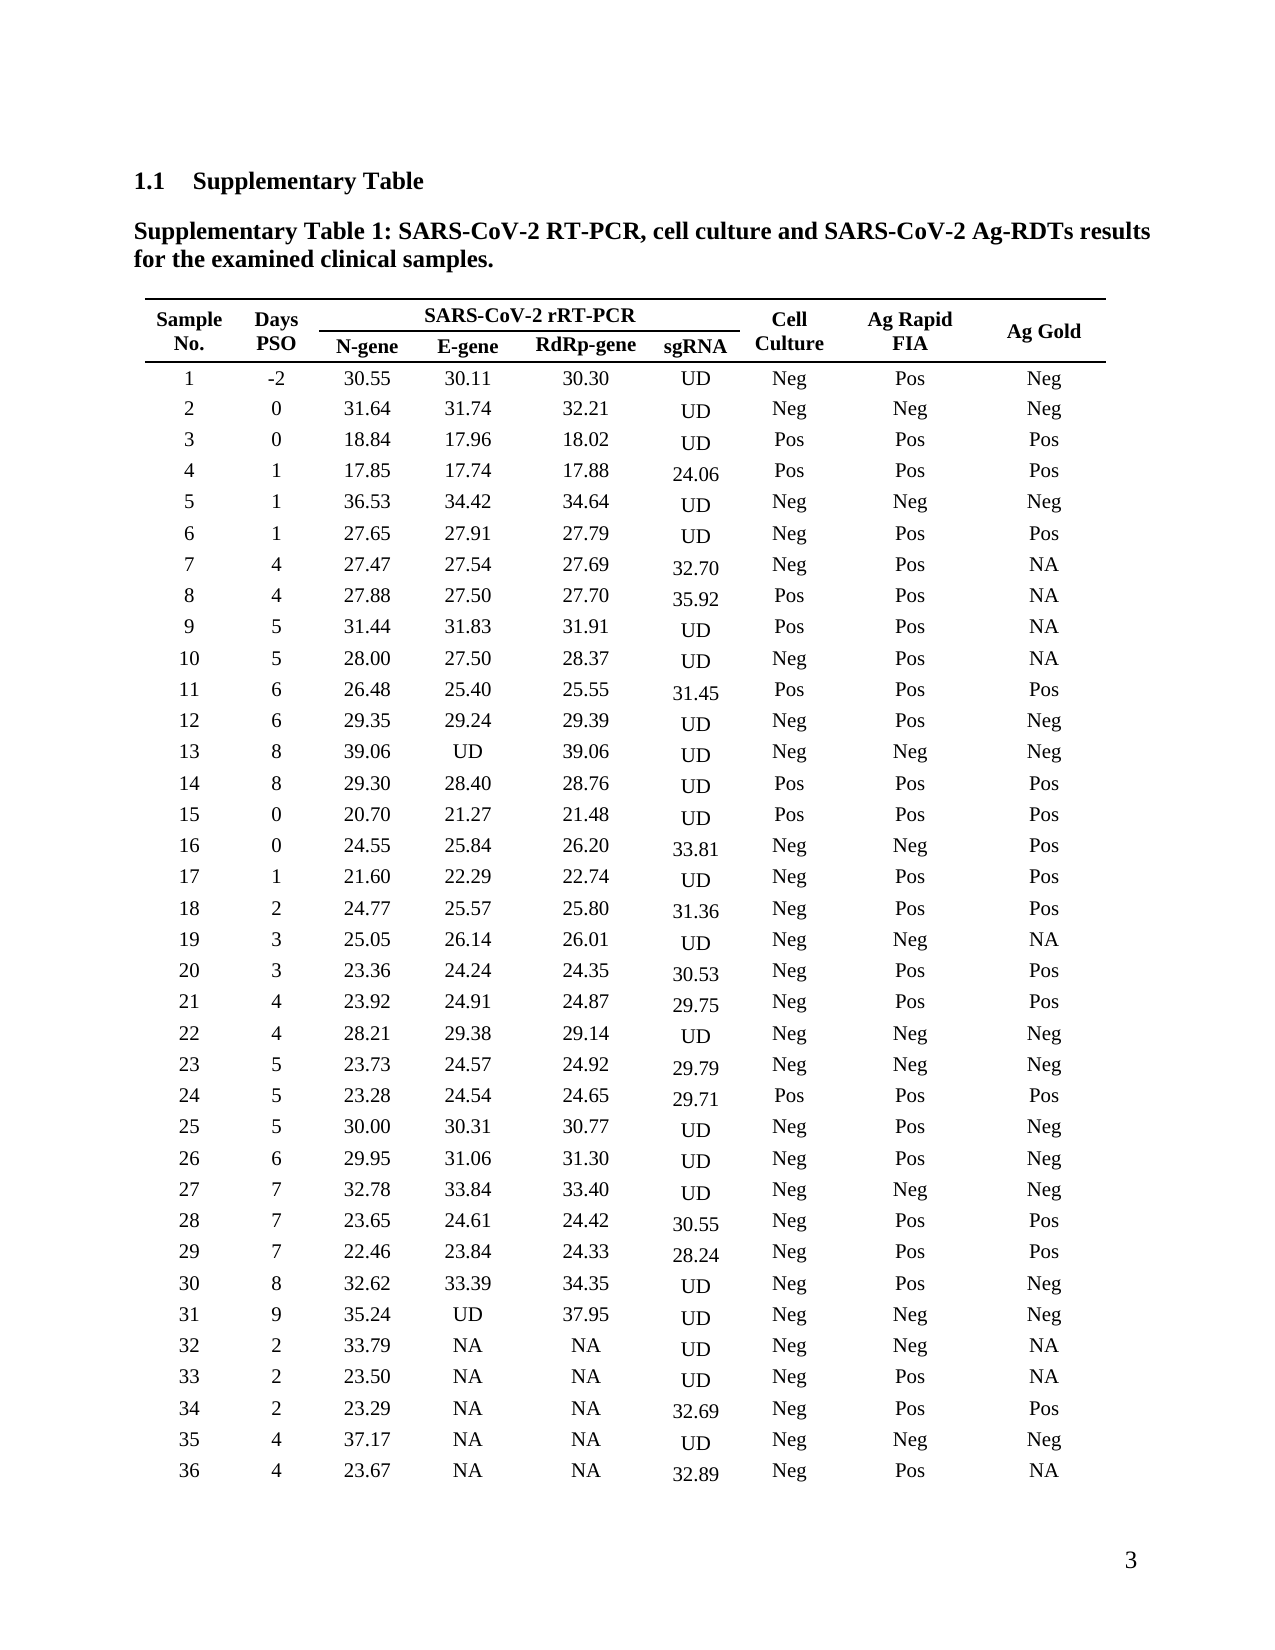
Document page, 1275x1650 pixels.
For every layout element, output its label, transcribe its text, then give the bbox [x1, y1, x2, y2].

table_cell 22.29 [415, 861, 521, 892]
table_cell 8 [233, 736, 319, 767]
table_cell UD [651, 423, 740, 454]
table_cell Pos [982, 767, 1106, 798]
table_cell 22.46 [319, 1236, 415, 1267]
table_cell Neg [740, 923, 838, 954]
table_cell sgRNA [651, 332, 740, 361]
table_cell 1 [233, 517, 319, 548]
table_cell 29.79 [651, 1048, 740, 1079]
table_cell Neg [740, 736, 838, 767]
table_cell NA [521, 1330, 651, 1361]
table_cell Pos [838, 423, 982, 454]
table_cell 10 [145, 642, 233, 673]
table_cell RdRp-gene [521, 332, 651, 361]
table_cell Neg [982, 1423, 1106, 1454]
table_cell UD [651, 705, 740, 736]
table_cell 26.14 [415, 923, 521, 954]
table_cell 0 [233, 830, 319, 861]
table_cell Neg [982, 1298, 1106, 1329]
table_cell Neg [740, 892, 838, 923]
table_cell 24.42 [521, 1205, 651, 1236]
table_cell 31.06 [415, 1142, 521, 1173]
table_cell Pos [838, 1236, 982, 1267]
table_cell 21.48 [521, 798, 651, 829]
table_cell Pos [838, 1361, 982, 1392]
table_cell Neg [740, 1330, 838, 1361]
table_cell Neg [838, 1173, 982, 1204]
table_cell 8 [145, 580, 233, 611]
table_cell 32.62 [319, 1267, 415, 1298]
table_cell 31.30 [521, 1142, 651, 1173]
table_cell Pos [838, 1205, 982, 1236]
table_cell Neg [740, 1017, 838, 1048]
table_cell 23.73 [319, 1048, 415, 1079]
table_cell 23.92 [319, 986, 415, 1017]
table_cell NA [415, 1361, 521, 1392]
table_cell 3 [233, 923, 319, 954]
table_cell 24.77 [319, 892, 415, 923]
table_cell 28 [145, 1205, 233, 1236]
table_cell 35 [145, 1423, 233, 1454]
table_cell 29.35 [319, 705, 415, 736]
table_cell UD [651, 1017, 740, 1048]
table_cell Pos [740, 673, 838, 704]
table_cell 27 [145, 1173, 233, 1204]
table_cell Pos [838, 1267, 982, 1298]
table_cell Pos [740, 798, 838, 829]
table_cell 33 [145, 1361, 233, 1392]
table_cell NA [521, 1392, 651, 1423]
table_cell UD [651, 1111, 740, 1142]
table_cell 24.57 [415, 1048, 521, 1079]
table_cell Neg [740, 986, 838, 1017]
table_cell 27.50 [415, 642, 521, 673]
table_cell -2 [233, 363, 319, 392]
table_cell 12 [145, 705, 233, 736]
table_cell 23.50 [319, 1361, 415, 1392]
table_cell 1 [145, 363, 233, 392]
table_cell 24.65 [521, 1080, 651, 1111]
table_cell 0 [233, 798, 319, 829]
table_cell 4 [233, 986, 319, 1017]
table_cell 19 [145, 923, 233, 954]
table_cell 28.24 [651, 1236, 740, 1267]
table_cell 13 [145, 736, 233, 767]
table_cell Neg [740, 1173, 838, 1204]
table_cell NA [415, 1423, 521, 1454]
table_cell 32.78 [319, 1173, 415, 1204]
table_cell 27.65 [319, 517, 415, 548]
table_cell 7 [145, 548, 233, 579]
table_cell 28.37 [521, 642, 651, 673]
table_cell 5 [233, 1048, 319, 1079]
table_cell UD [651, 363, 740, 392]
table_cell 2 [233, 1392, 319, 1423]
table_cell 24.91 [415, 986, 521, 1017]
table_cell Neg [982, 705, 1106, 736]
table_cell 30.31 [415, 1111, 521, 1142]
table_cell Pos [982, 830, 1106, 861]
table_cell 23.28 [319, 1080, 415, 1111]
table_cell Pos [740, 1080, 838, 1111]
table_cell 25.05 [319, 923, 415, 954]
table_cell NA [982, 923, 1106, 954]
table_header Days PSO [233, 300, 319, 361]
table_cell 8 [233, 1267, 319, 1298]
table_cell NA [982, 1330, 1106, 1361]
table_cell 31.64 [319, 392, 415, 423]
table_cell 24.55 [319, 830, 415, 861]
table_cell Pos [740, 611, 838, 642]
table_cell 27.70 [521, 580, 651, 611]
table_cell NA [415, 1392, 521, 1423]
table_cell 24.06 [651, 455, 740, 486]
table_cell 27.88 [319, 580, 415, 611]
table_cell 4 [233, 548, 319, 579]
table_cell Pos [838, 798, 982, 829]
table_cell Pos [740, 767, 838, 798]
table_cell 25.80 [521, 892, 651, 923]
table_cell Neg [838, 1423, 982, 1454]
table_cell 28.76 [521, 767, 651, 798]
table_cell NA [521, 1423, 651, 1454]
table_cell UD [651, 1142, 740, 1173]
table_cell 21.60 [319, 861, 415, 892]
table_cell 27.47 [319, 548, 415, 579]
table_cell 31.36 [651, 892, 740, 923]
table_cell Neg [740, 1298, 838, 1329]
table_cell 32.89 [651, 1455, 740, 1486]
table_cell NA [521, 1455, 651, 1486]
table_cell 34.64 [521, 486, 651, 517]
table_cell 4 [233, 1017, 319, 1048]
table_cell Pos [740, 580, 838, 611]
table_cell NA [982, 611, 1106, 642]
table_cell UD [651, 486, 740, 517]
table_cell Neg [740, 861, 838, 892]
table_cell 25.84 [415, 830, 521, 861]
table_cell Pos [982, 1392, 1106, 1423]
table_cell Neg [740, 1111, 838, 1142]
table_cell 22 [145, 1017, 233, 1048]
table_cell 31.83 [415, 611, 521, 642]
table_cell 24.92 [521, 1048, 651, 1079]
table_cell Pos [838, 1111, 982, 1142]
table_cell 16 [145, 830, 233, 861]
table_cell Pos [838, 517, 982, 548]
table_cell Neg [838, 486, 982, 517]
table_cell Neg [740, 1361, 838, 1392]
table_cell 33.40 [521, 1173, 651, 1204]
table_cell Pos [838, 363, 982, 392]
table_cell 24.24 [415, 955, 521, 986]
table_cell UD [651, 767, 740, 798]
table_cell Neg [838, 1330, 982, 1361]
table_cell Neg [838, 1298, 982, 1329]
table_cell 29 [145, 1236, 233, 1267]
table_cell 39.06 [319, 736, 415, 767]
table_cell 30.53 [651, 955, 740, 986]
table_cell Pos [982, 955, 1106, 986]
table_cell 18.02 [521, 423, 651, 454]
table_cell Pos [838, 892, 982, 923]
table_cell Pos [982, 986, 1106, 1017]
table_cell 37.95 [521, 1298, 651, 1329]
table_cell 35.92 [651, 580, 740, 611]
table_cell NA [982, 1455, 1106, 1486]
table_cell E-gene [415, 332, 521, 361]
table_cell 31 [145, 1298, 233, 1329]
table_cell UD [651, 1298, 740, 1329]
table_cell Pos [838, 1392, 982, 1423]
table_cell 28.00 [319, 642, 415, 673]
table_cell 29.75 [651, 986, 740, 1017]
table_cell 18.84 [319, 423, 415, 454]
table_cell Neg [838, 923, 982, 954]
table_cell 32.70 [651, 548, 740, 579]
table_cell 17.74 [415, 455, 521, 486]
table_cell 24.61 [415, 1205, 521, 1236]
table_cell 29.71 [651, 1080, 740, 1111]
table_cell Pos [838, 705, 982, 736]
table_cell 33.39 [415, 1267, 521, 1298]
table_cell 23.84 [415, 1236, 521, 1267]
table_cell 23.29 [319, 1392, 415, 1423]
table_cell Neg [982, 486, 1106, 517]
table_cell UD [651, 1423, 740, 1454]
table_cell 26.48 [319, 673, 415, 704]
table_cell 1 [233, 861, 319, 892]
table_cell 25.57 [415, 892, 521, 923]
table_cell Pos [982, 892, 1106, 923]
table_cell 6 [233, 673, 319, 704]
table_cell Pos [838, 1142, 982, 1173]
table_cell Neg [838, 830, 982, 861]
table_cell UD [651, 611, 740, 642]
table_cell 2 [233, 892, 319, 923]
table_cell UD [651, 1361, 740, 1392]
table_cell 9 [145, 611, 233, 642]
table_cell 7 [233, 1236, 319, 1267]
table_cell 29.30 [319, 767, 415, 798]
table_cell NA [982, 580, 1106, 611]
table_cell 24.35 [521, 955, 651, 986]
table_cell 17.96 [415, 423, 521, 454]
table_cell 35.24 [319, 1298, 415, 1329]
table_cell 27.91 [415, 517, 521, 548]
table_cell 25.55 [521, 673, 651, 704]
table_cell UD [415, 736, 521, 767]
table_cell 33.84 [415, 1173, 521, 1204]
table_cell Pos [982, 517, 1106, 548]
table_cell 23 [145, 1048, 233, 1079]
table_cell Pos [838, 548, 982, 579]
table_cell Pos [838, 986, 982, 1017]
table_cell Pos [982, 673, 1106, 704]
table_cell 33.81 [651, 830, 740, 861]
table_cell Pos [838, 642, 982, 673]
table_cell 29.39 [521, 705, 651, 736]
table_cell 24.87 [521, 986, 651, 1017]
table_cell Neg [740, 517, 838, 548]
table_header Cell Culture [740, 300, 838, 361]
table_cell 4 [233, 1455, 319, 1486]
table_cell Neg [740, 1205, 838, 1236]
table_cell 24.33 [521, 1236, 651, 1267]
table_cell 31.44 [319, 611, 415, 642]
table_cell Neg [740, 642, 838, 673]
table_cell Neg [982, 363, 1106, 392]
table_cell NA [982, 1361, 1106, 1392]
table_cell 18 [145, 892, 233, 923]
table_cell Neg [740, 1423, 838, 1454]
table_cell Neg [838, 392, 982, 423]
table_cell 0 [233, 392, 319, 423]
table_cell 34.42 [415, 486, 521, 517]
table_cell Pos [982, 861, 1106, 892]
table_cell 26.20 [521, 830, 651, 861]
table_cell Neg [982, 1173, 1106, 1204]
table_cell UD [651, 1330, 740, 1361]
table_cell 21.27 [415, 798, 521, 829]
table_cell 14 [145, 767, 233, 798]
table_cell 29.95 [319, 1142, 415, 1173]
table_cell 27.54 [415, 548, 521, 579]
table_cell 4 [233, 580, 319, 611]
table_cell 15 [145, 798, 233, 829]
table_cell 30.77 [521, 1111, 651, 1142]
table_cell 29.14 [521, 1017, 651, 1048]
table_cell 9 [233, 1298, 319, 1329]
table_cell Pos [838, 861, 982, 892]
table_header SARS-CoV-2 rRT-PCR [319, 300, 740, 329]
table_cell UD [651, 923, 740, 954]
table_cell Pos [838, 1455, 982, 1486]
table_cell Pos [838, 673, 982, 704]
table_cell 23.67 [319, 1455, 415, 1486]
table_cell Neg [982, 1048, 1106, 1079]
table_cell 20 [145, 955, 233, 986]
table_cell Neg [740, 392, 838, 423]
table_cell Neg [740, 1392, 838, 1423]
table_cell Neg [838, 1048, 982, 1079]
table_cell 24 [145, 1080, 233, 1111]
table_cell Neg [740, 548, 838, 579]
table_cell Pos [982, 1205, 1106, 1236]
table_cell 5 [145, 486, 233, 517]
table_cell 6 [233, 1142, 319, 1173]
table_cell Pos [982, 1080, 1106, 1111]
table_cell Pos [838, 1080, 982, 1111]
table_cell 32.69 [651, 1392, 740, 1423]
table_cell 2 [145, 392, 233, 423]
table_cell UD [651, 392, 740, 423]
table_cell 30.00 [319, 1111, 415, 1142]
table_cell 25.40 [415, 673, 521, 704]
table_cell Neg [740, 705, 838, 736]
table_cell 6 [233, 705, 319, 736]
table_cell NA [982, 642, 1106, 673]
table_cell Pos [838, 767, 982, 798]
table_cell 37.17 [319, 1423, 415, 1454]
table_cell 27.79 [521, 517, 651, 548]
table_cell 24.54 [415, 1080, 521, 1111]
table_cell Pos [838, 611, 982, 642]
table_cell NA [415, 1455, 521, 1486]
table_cell 4 [145, 455, 233, 486]
table_cell UD [651, 736, 740, 767]
table_cell 33.79 [319, 1330, 415, 1361]
table_header Ag Gold [982, 300, 1106, 361]
table_cell 4 [233, 1423, 319, 1454]
table_cell Neg [838, 1017, 982, 1048]
table_cell 23.65 [319, 1205, 415, 1236]
table_cell 6 [145, 517, 233, 548]
table_cell 30 [145, 1267, 233, 1298]
table_cell NA [415, 1330, 521, 1361]
table_cell 34 [145, 1392, 233, 1423]
table_cell Pos [982, 798, 1106, 829]
table_cell 1 [233, 486, 319, 517]
table_cell Neg [740, 1267, 838, 1298]
table_cell Neg [740, 1236, 838, 1267]
table_cell 17 [145, 861, 233, 892]
table_cell Neg [740, 1455, 838, 1486]
table_cell Neg [740, 363, 838, 392]
table_cell 8 [233, 767, 319, 798]
table_cell 30.55 [319, 363, 415, 392]
table_cell 28.40 [415, 767, 521, 798]
table_cell Pos [982, 455, 1106, 486]
table_cell 30.55 [651, 1205, 740, 1236]
table_cell Neg [982, 1267, 1106, 1298]
table_cell UD [651, 642, 740, 673]
table_cell 7 [233, 1205, 319, 1236]
table_cell 5 [233, 611, 319, 642]
table_cell 39.06 [521, 736, 651, 767]
table_cell Neg [982, 392, 1106, 423]
table_cell 31.74 [415, 392, 521, 423]
table_cell Pos [838, 955, 982, 986]
table_cell Pos [982, 1236, 1106, 1267]
table_cell 29.38 [415, 1017, 521, 1048]
table_cell 0 [233, 423, 319, 454]
table_cell Pos [838, 580, 982, 611]
table_cell 29.24 [415, 705, 521, 736]
table_cell Neg [740, 1142, 838, 1173]
table_cell 3 [233, 955, 319, 986]
table_cell Neg [838, 736, 982, 767]
table_cell N-gene [319, 332, 415, 361]
table_cell 27.69 [521, 548, 651, 579]
table_cell 17.85 [319, 455, 415, 486]
table_cell UD [651, 1173, 740, 1204]
table_cell 30.11 [415, 363, 521, 392]
table_cell UD [651, 798, 740, 829]
table_cell 27.50 [415, 580, 521, 611]
table_cell UD [651, 1267, 740, 1298]
table_cell Neg [740, 486, 838, 517]
table_cell 28.21 [319, 1017, 415, 1048]
table_header Sample No. [145, 300, 233, 361]
table_cell 21 [145, 986, 233, 1017]
table_cell NA [982, 548, 1106, 579]
table_cell 36 [145, 1455, 233, 1486]
table_header Ag Rapid FIA [838, 300, 982, 361]
table_cell UD [651, 861, 740, 892]
table_cell 26.01 [521, 923, 651, 954]
table_cell 7 [233, 1173, 319, 1204]
table_cell UD [651, 517, 740, 548]
table_cell 3 [145, 423, 233, 454]
table_cell 2 [233, 1361, 319, 1392]
table_cell 1 [233, 455, 319, 486]
table_cell Neg [740, 830, 838, 861]
table_cell Pos [740, 423, 838, 454]
table_cell Neg [982, 736, 1106, 767]
table_cell 22.74 [521, 861, 651, 892]
table_cell 5 [233, 1111, 319, 1142]
table_cell Pos [740, 455, 838, 486]
table_cell 11 [145, 673, 233, 704]
table_cell Neg [982, 1142, 1106, 1173]
table_cell 5 [233, 642, 319, 673]
table_cell 36.53 [319, 486, 415, 517]
table_cell 17.88 [521, 455, 651, 486]
table_cell 31.91 [521, 611, 651, 642]
table_cell 2 [233, 1330, 319, 1361]
subtitle Supplementary Table [133, 166, 1152, 195]
table_cell 32 [145, 1330, 233, 1361]
table_cell 26 [145, 1142, 233, 1173]
table_cell Neg [982, 1017, 1106, 1048]
table_cell 32.21 [521, 392, 651, 423]
table_cell 20.70 [319, 798, 415, 829]
table_cell 23.36 [319, 955, 415, 986]
table_cell 30.30 [521, 363, 651, 392]
table_cell Pos [838, 455, 982, 486]
table_cell Neg [740, 1048, 838, 1079]
table_cell Neg [982, 1111, 1106, 1142]
table_cell 5 [233, 1080, 319, 1111]
table_cell Neg [740, 955, 838, 986]
table_cell 34.35 [521, 1267, 651, 1298]
table_cell Pos [982, 423, 1106, 454]
table_cell NA [521, 1361, 651, 1392]
table_cell 25 [145, 1111, 233, 1142]
table_cell 31.45 [651, 673, 740, 704]
table_cell UD [415, 1298, 521, 1329]
